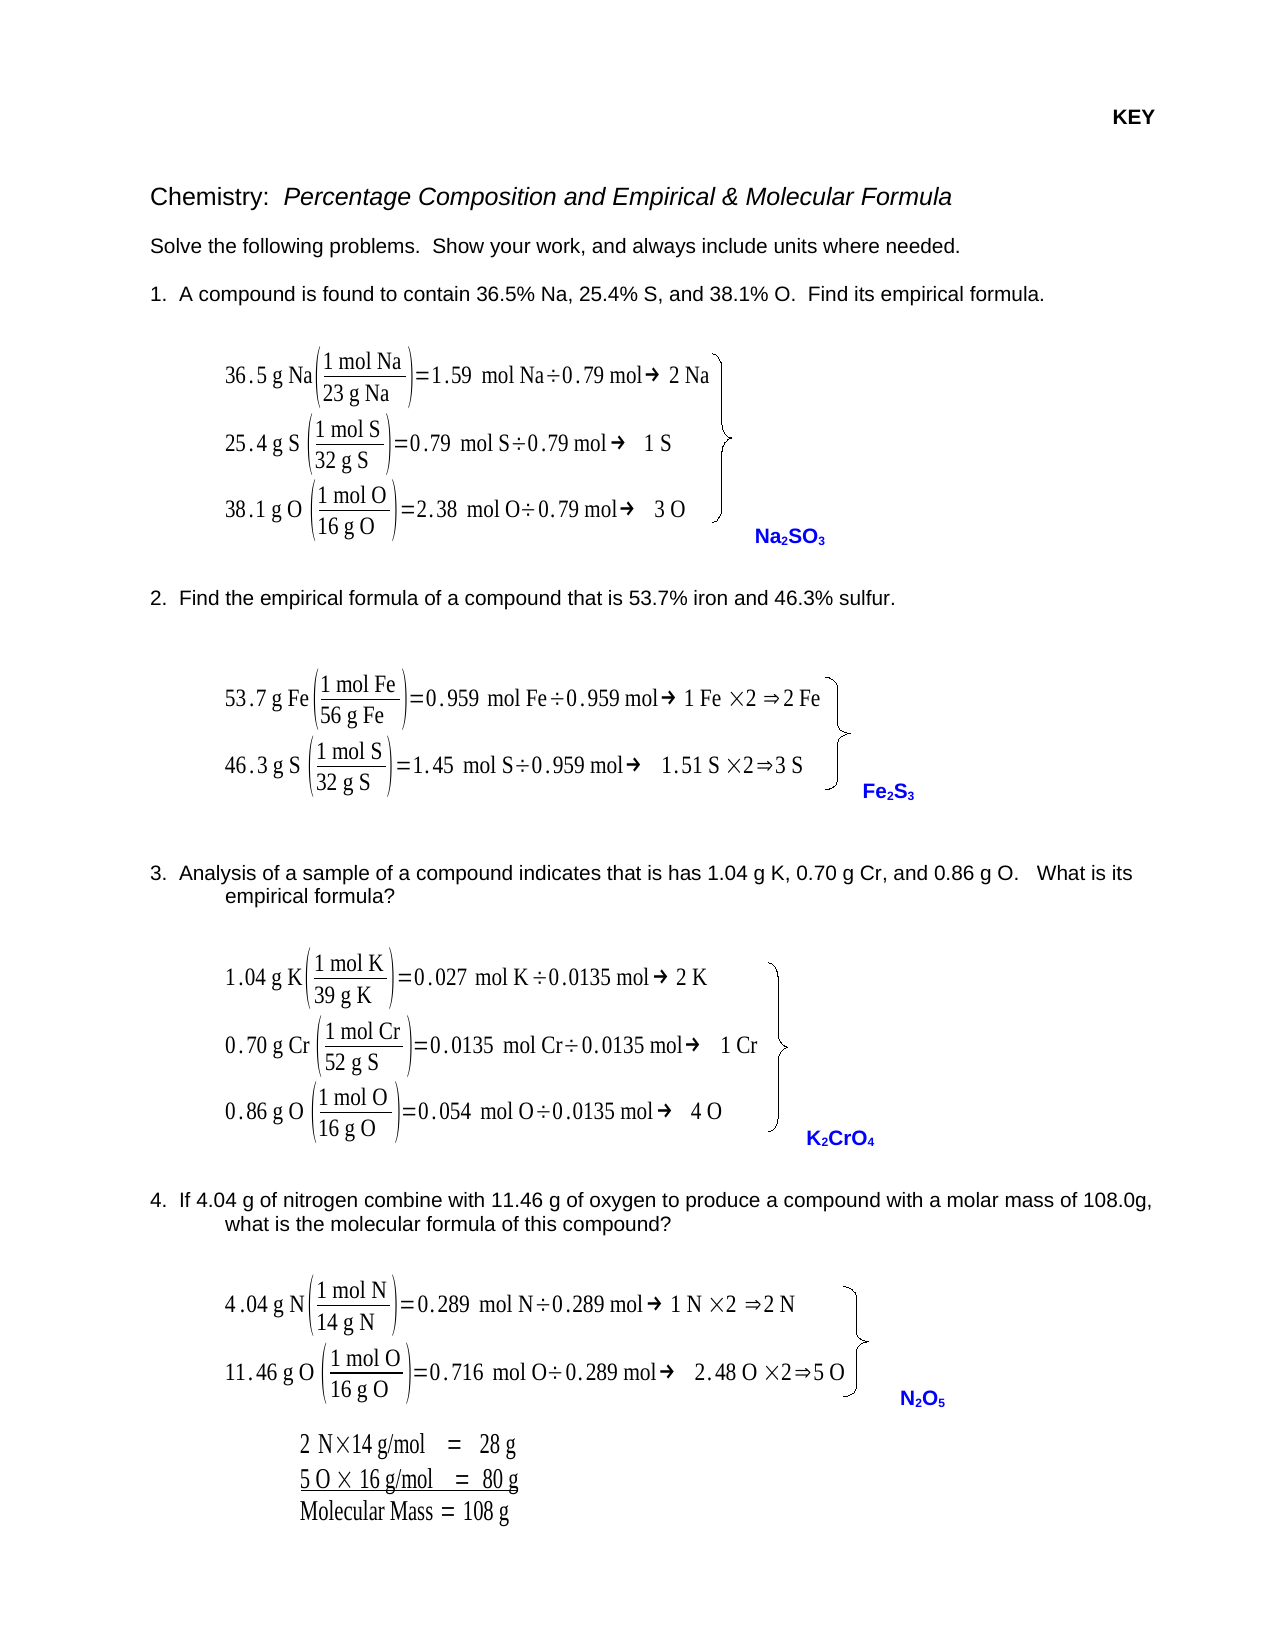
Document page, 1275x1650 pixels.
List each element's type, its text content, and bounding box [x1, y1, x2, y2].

text K2CrO4 [150, 947, 1155, 1149]
text empirical formula? [150, 884, 1155, 908]
text 1. A compound is found to contain 36.5% Na, 25.4% S, and 38.1% O. Find its empirical formula. [150, 282, 1155, 306]
text Fe2S3 [150, 667, 1155, 803]
text 2. Find the empirical formula of a compound that is 53.7% iron and 46.3% sulfur. [150, 586, 1155, 610]
text Na2SO3 [150, 344, 1155, 547]
text Chemistry: Percentage Composition and Empirical & Molecular Formula [150, 182, 1155, 210]
subtitle KEY [150, 105, 1155, 129]
text 3. Analysis of a sample of a compound indicates that is has 1.04 g K, 0.70 g Cr, and 0.86 g O. What is its [150, 860, 1155, 884]
text 4. If 4.04 g of nitrogen combine with 11.46 g of oxygen to produce a compound with a molar mass of 108.0g, [150, 1188, 1155, 1212]
text Solve the following problems. Show your work, and always include units where needed. [150, 234, 1155, 258]
text what is the molecular formula of this compound? [150, 1212, 1155, 1236]
text N2O5 [150, 1274, 1155, 1409]
